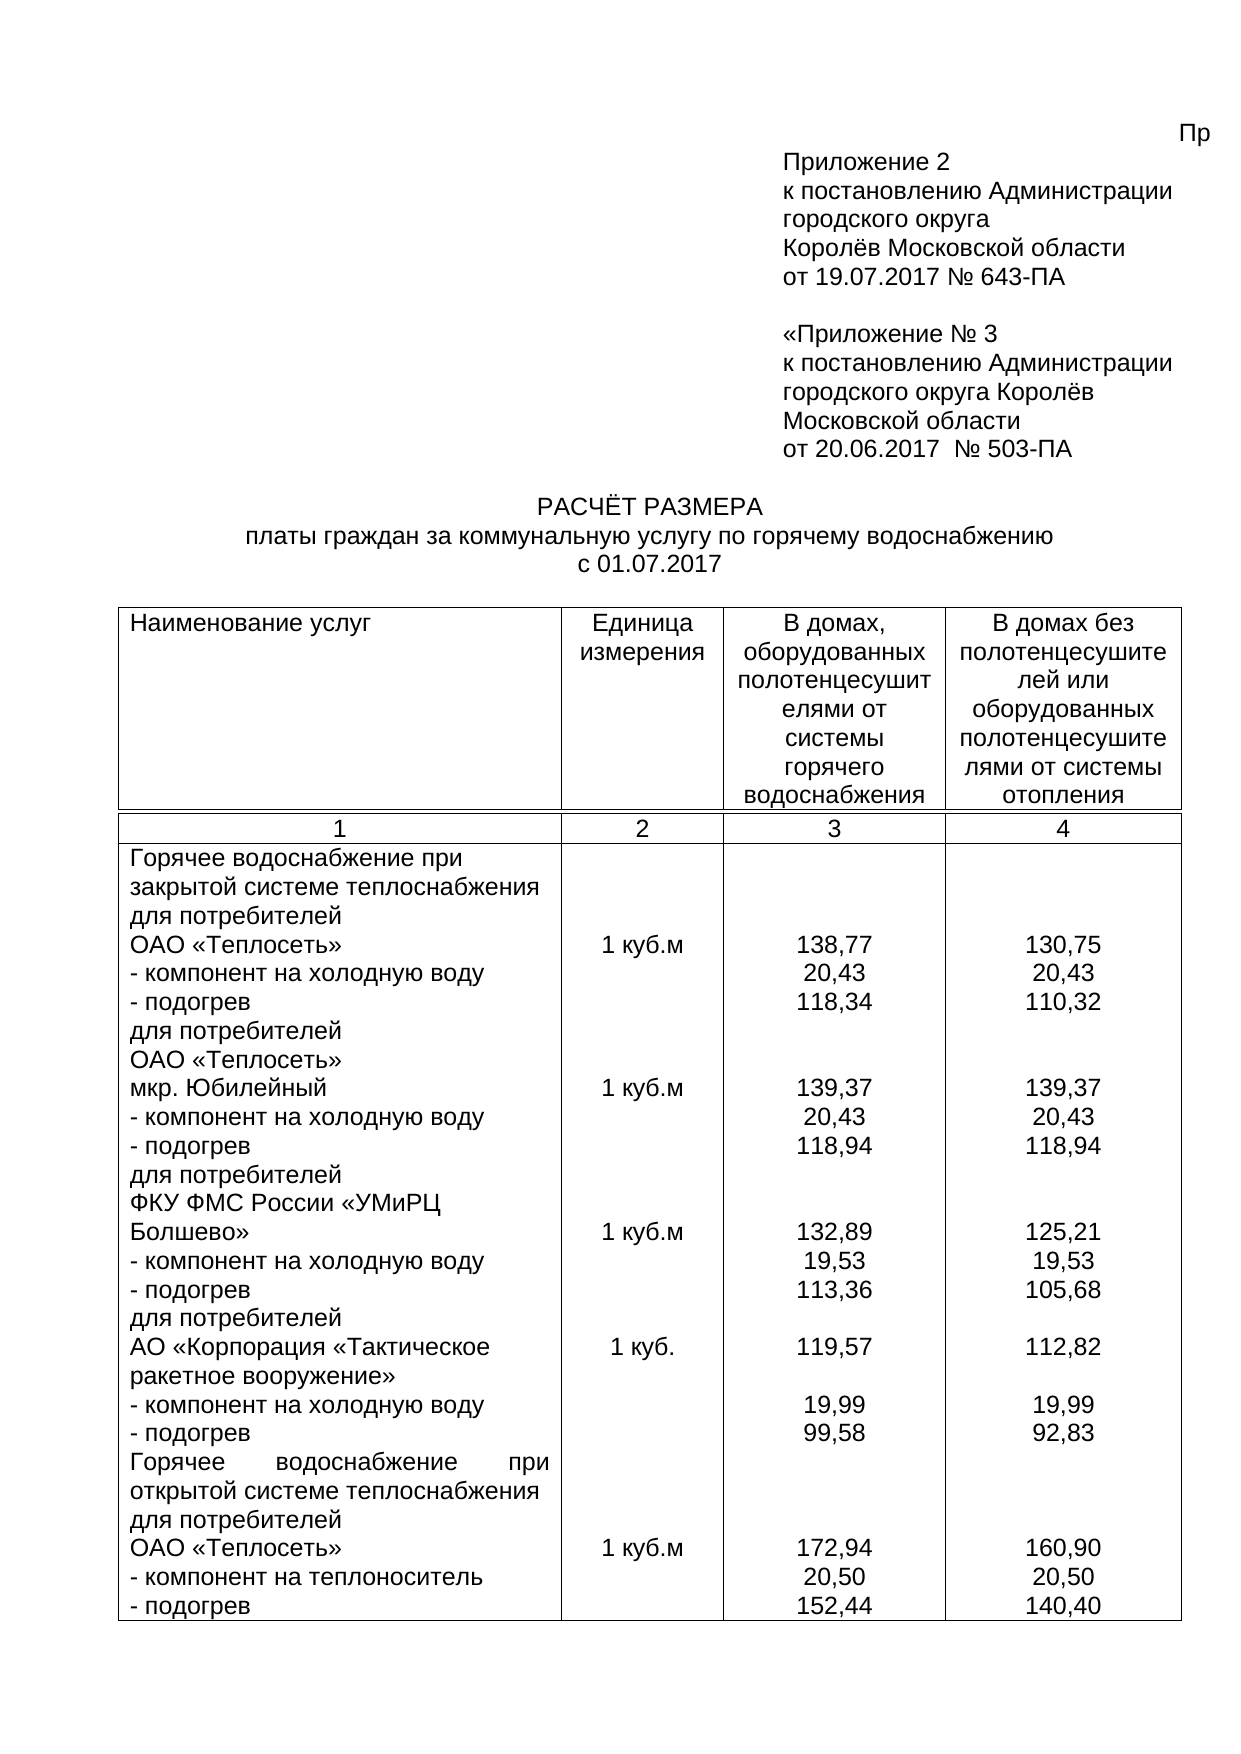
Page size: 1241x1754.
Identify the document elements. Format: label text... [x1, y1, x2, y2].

table_header В домах без полотенцесушителей или оборудованных полотенцесушителями от системы отопления [946, 608, 1181, 809]
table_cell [119, 844, 561, 1620]
text городского округа Королёв [783, 377, 1181, 406]
text от 19.07.2017 № 643-ПА [783, 262, 1181, 291]
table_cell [562, 844, 723, 1620]
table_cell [724, 844, 945, 1620]
table_header 2 [562, 814, 723, 842]
table_header Наименование услуг [119, 608, 561, 809]
table_header В домах, оборудованных полотенцесушителями от системы горячего водоснабжения [724, 608, 945, 809]
text к постановлению Администрации [783, 176, 1181, 204]
table_header Единица измерения [562, 608, 723, 809]
text «Приложение № 3 [783, 319, 1181, 348]
text Королёв Московской области [783, 233, 1181, 262]
text РАСЧЁТ РАЗМЕРА [118, 492, 1181, 521]
table_header 4 [946, 814, 1181, 842]
text Пр [1179, 118, 1240, 147]
text Московской области [783, 406, 1181, 434]
text с 01.07.2017 [118, 549, 1181, 578]
text платы граждан за коммунальную услугу по горячему водоснабжению [118, 521, 1181, 549]
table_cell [946, 844, 1181, 1620]
table_header 3 [724, 814, 945, 842]
text городского округа [783, 204, 1181, 233]
text к постановлению Администрации [783, 348, 1181, 377]
text Приложение 2 [783, 147, 1181, 176]
text от 20.06.2017 № 503-ПА [783, 434, 1181, 463]
table_header 1 [119, 814, 561, 842]
